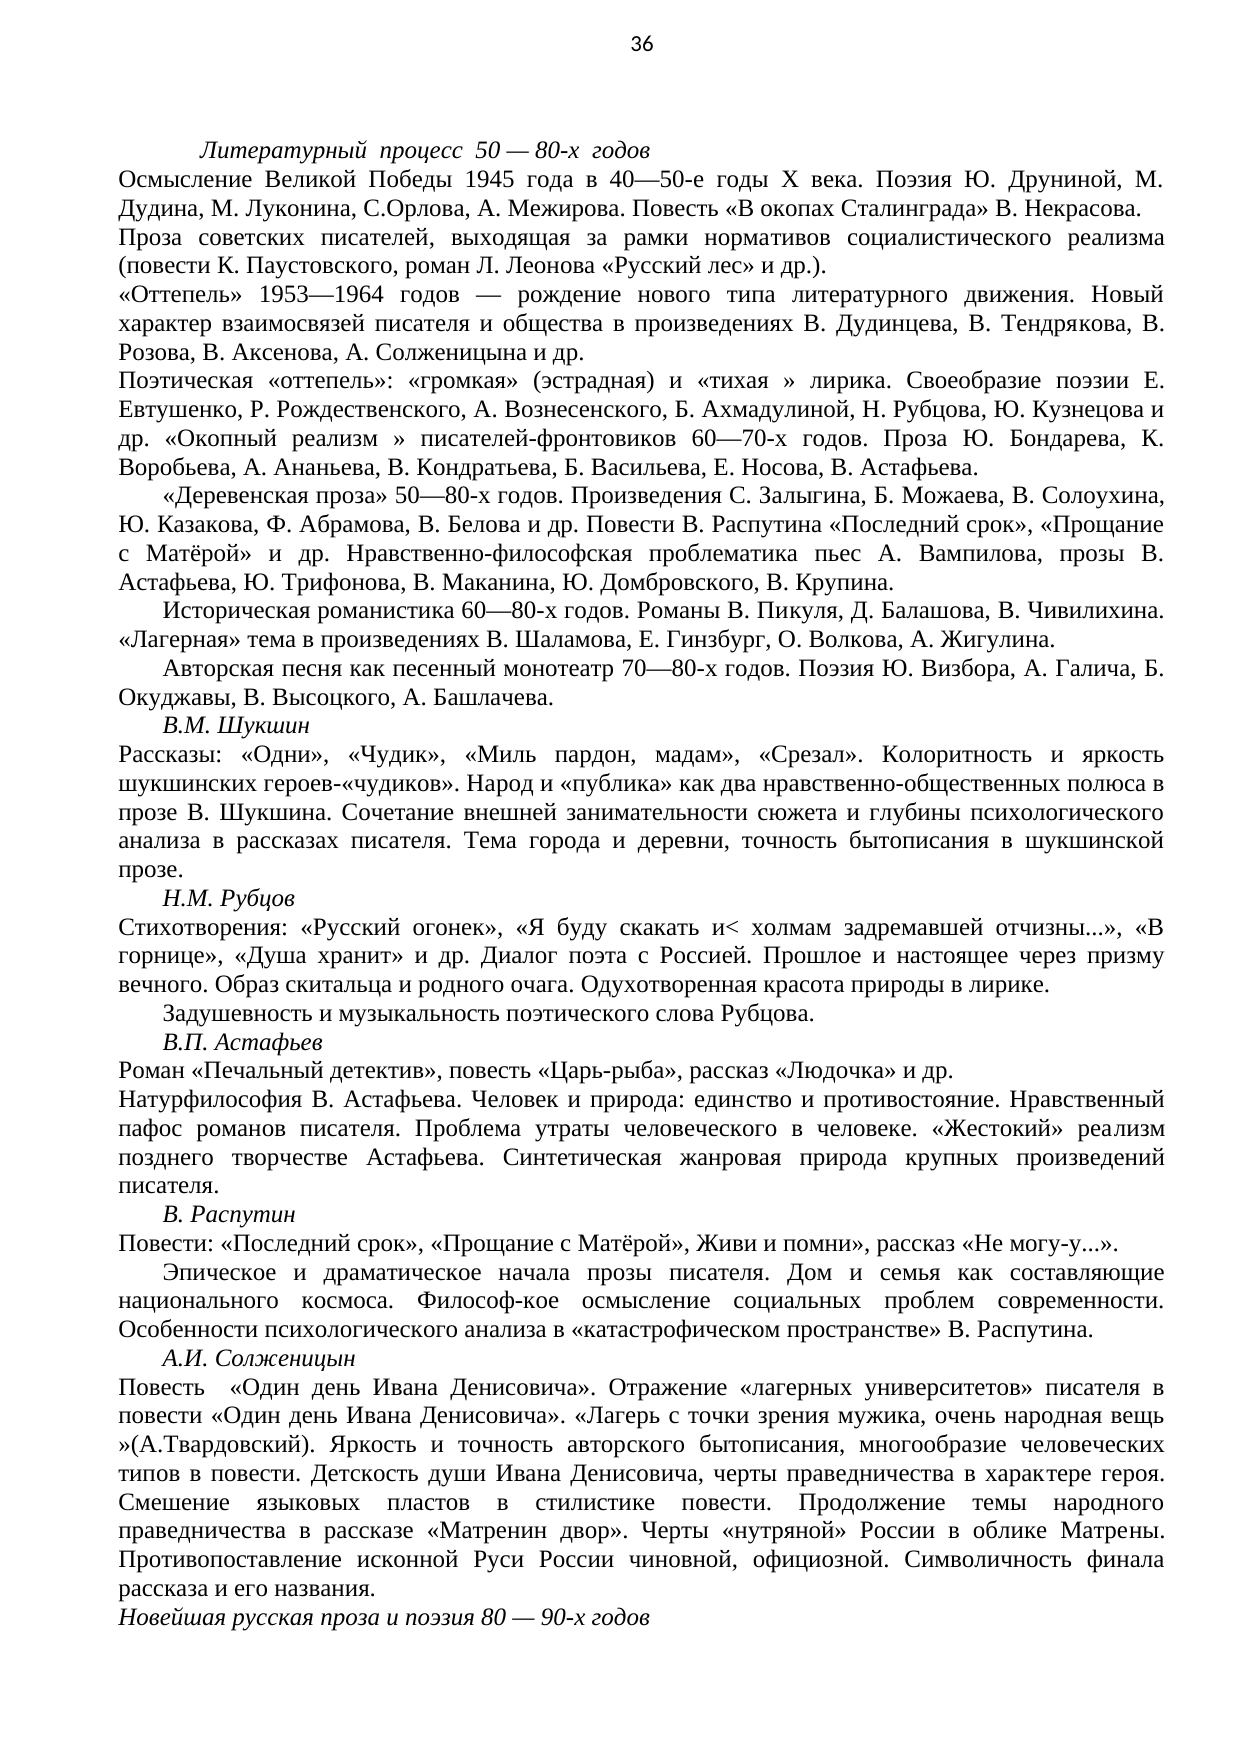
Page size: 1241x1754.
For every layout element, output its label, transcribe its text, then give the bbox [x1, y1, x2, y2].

text В.М. Шукшин [118, 710, 1165, 739]
text Повести: «Последний срок», «Прощание с Матёрой», Живи и помни», рассказ «Не могу-у...». [118, 1228, 1165, 1257]
text Задушевность и музыкальность поэтического слова Рубцова. [118, 998, 1165, 1027]
text Н.М. Рубцов [118, 883, 1165, 912]
text Стихотворения: «Русский огонек», «Я буду скакать и< холмам задремавшей отчизны...», «В горнице», «Душа хранит» и др. Диалог поэта с Россией. Прошлое и настоящее через призму вечного. Образ скитальца и родного очага. Одухотворенная красота природы в лирике. [118, 912, 1165, 998]
text Авторская песня как песенный монотеатр 70—80-х годов. Поэзия Ю. Визбора, А. Галича, Б. Окуджавы, В. Высоцкого, А. Башлачева. [118, 653, 1165, 710]
text Натурфилософия В. Астафьева. Человек и природа: единство и противостояние. Нравственный пафос романов писателя. Проблема утраты человеческого в человеке. «Жестокий» реализм позднего творчестве Астафьева. Синтетическая жанровая природа крупных произведений писателя. [118, 1084, 1165, 1199]
list Литературный процесс 50 — 80-х годов [200, 135, 1165, 164]
text Осмысление Великой Победы 1945 года в 40—50-е годы X века. Поэзия Ю. Друниной, М. Дудина, М. Луконина, С.Орлова, А. Межирова. Повесть «В окопах Сталинграда» В. Некрасова. [118, 164, 1165, 222]
text Повесть «Один день Ивана Денисовича». Отражение «лагерных университетов» писателя в повести «Один день Ивана Денисовича». «Лагерь с точки зрения мужика, очень народная вещь »(А.Твардовский). Яркость и точность авторского бытописания, многообразие человеческих типов в повести. Детскость души Ивана Денисовича, черты праведничества в характере героя. Смешение языковых пластов в стилистике повести. Продолжение темы народного праведничества в рассказе «Матренин двор». Черты «нутряной» России в облике Матрены. Противопоставление исконной Руси России чиновной, официозной. Символичность финала рассказа и его названия. [118, 1372, 1165, 1602]
text «Деревенская проза» 50—80-х годов. Произведения С. Залыгина, Б. Можаева, В. Солоухина, Ю. Казакова, Ф. Абрамова, В. Белова и др. Повести В. Распутина «Последний срок», «Прощание с Матёрой» и др. Нравственно-философская проблематика пьес А. Вампилова, прозы В. Астафьева, Ю. Трифонова, В. Маканина, Ю. Домбровского, В. Крупина. [118, 480, 1165, 595]
text Роман «Печальный детектив», повесть «Царь-рыба», рассказ «Людочка» и др. [118, 1055, 1165, 1084]
text Историческая романистика 60—80-х годов. Романы В. Пикуля, Д. Балашова, В. Чивилихина. «Лагерная» тема в произведениях В. Шаламова, Е. Гинзбург, О. Волкова, А. Жигулина. [118, 595, 1165, 653]
text В.П. Астафьев [118, 1027, 1165, 1055]
text Поэтическая «оттепель»: «громкая» (эстрадная) и «тихая » лирика. Своеобразие поэзии Е. Евтушенко, Р. Рождественского, А. Вознесенского, Б. Ахмадулиной, Н. Рубцова, Ю. Кузнецова и др. «Окопный реализм » писателей-фронтовиков 60—70-х годов. Проза Ю. Бондарева, К. Воробьева, А. Ананьева, В. Кондратьева, Б. Васильева, Е. Носова, В. Астафьева. [118, 365, 1165, 480]
text Рассказы: «Одни», «Чудик», «Миль пардон, мадам», «Срезал». Колоритность и яркость шукшинских героев-«чудиков». Народ и «публика» как два нравственно-общественных полюса в прозе В. Шукшина. Сочетание внешней занимательности сюжета и глубины психологического анализа в рассказах писателя. Тема города и деревни, точность бытописания в шукшинской прозе. [118, 739, 1165, 883]
text Эпическое и драматическое начала прозы писателя. Дом и семья как составляющие национального космоса. Философ-кое осмысление социальных проблем современности. Особенности психологического анализа в «катастрофическом пространстве» В. Распутина. [118, 1257, 1165, 1343]
list Новейшая русская проза и поэзия 80 — 90-х годов [118, 1602, 1165, 1630]
text А.И. Солженицын [118, 1343, 1165, 1372]
text Проза советских писателей, выходящая за рамки нормативов социалистического реализма (повести К. Паустовского, роман Л. Леонова «Русский лес» и др.). [118, 222, 1165, 279]
text «Оттепель» 1953—1964 годов — рождение нового типа литературного движения. Новый характер взаимосвязей писателя и общества в произведениях В. Дудинцева, В. Тендрякова, В. Розова, В. Аксенова, А. Солженицына и др. [118, 279, 1165, 365]
text В. Распутин [118, 1199, 1165, 1228]
